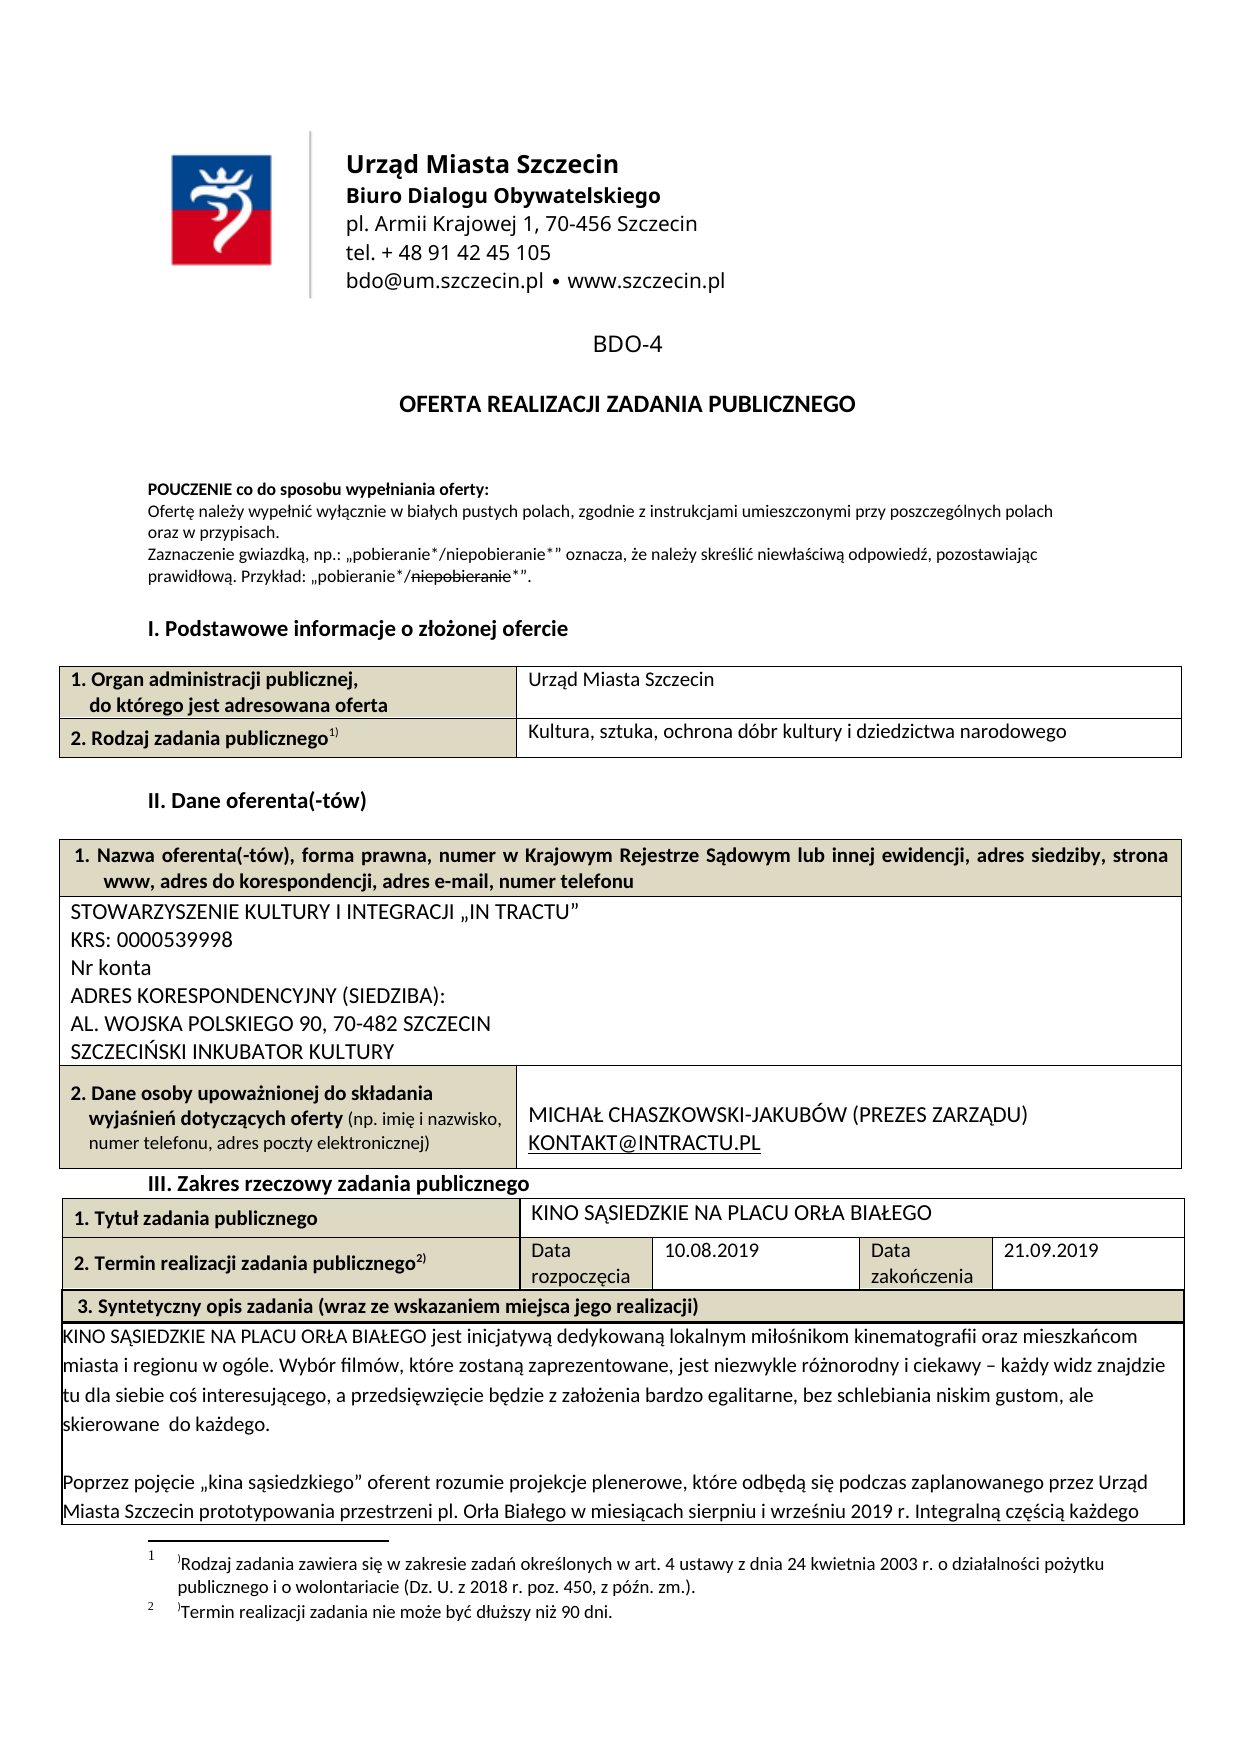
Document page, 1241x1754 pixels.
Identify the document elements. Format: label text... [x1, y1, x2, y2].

text OFERTA REALIZACJI ZADANIA PUBLICZNEGO [148, 388, 1107, 418]
table_cell 2. Rodzaj zadania publicznego) [60, 719, 516, 757]
table_header 1. Nazwa oferenta(-tów), forma prawna, numer w Krajowym Rejestrze Sądowym lub innej ewidencji, adres siedziby, strona www, adres do korespondencji, adres e-mail, numer telefonu [60, 840, 1181, 896]
table_cell STOWARZYSZENIE KULTURY I INTEGRACJI „IN TRACTU” KRS: 0000539998 Nr konta ADRES KORESPONDENCYJNY (SIEDZIBA): AL. WOJSKA POLSKIEGO 90, 70-482 SZCZECIN SZCZECIŃSKI INKUBATOR KULTURY [60, 897, 1181, 1065]
table_header 1. Tytuł zadania publicznego [63, 1199, 519, 1237]
text BDO-4 [148, 328, 1107, 359]
text oraz w przypisach. [148, 522, 1107, 543]
text POUCZENIE co do sposobu wypełniania oferty: [148, 478, 1107, 500]
table_cell Data zakończenia [860, 1238, 992, 1288]
text I. Podstawowe informacje o złożonej ofercie [148, 614, 1107, 643]
text III. Zakres rzeczowy zadania publicznego [148, 1169, 1107, 1197]
table_cell Kultura, sztuka, ochrona dóbr kultury i dziedzictwa narodowego [517, 719, 1181, 757]
table_header 1. Organ administracji publicznej, do którego jest adresowana oferta [60, 667, 516, 717]
picture [148, 121, 330, 302]
table_cell Data rozpoczęcia [521, 1238, 652, 1288]
table_cell 2. Termin realizacji zadania publicznego) [63, 1238, 519, 1288]
text Zaznaczenie gwiazdką, np.: „pobieranie*/niepobieranie*” oznacza, że należy skreślić niewłaściwą odpowiedź, pozostawiając prawidłową. Przykład: „pobieranie*/niepobieranie*”. [148, 543, 1107, 587]
table_cell MICHAŁ CHASZKOWSKI-JAKUBÓW (PREZES ZARZĄDU) KONTAKT@INTRACTU.PL [517, 1066, 1181, 1168]
table_cell 3. Syntetyczny opis zadania (wraz ze wskazaniem miejsca jego realizacji) [63, 1291, 1183, 1321]
table_header Urząd Miasta Szczecin [517, 667, 1181, 717]
table_header KINO SĄSIEDZKIE NA PLACU ORŁA BIAŁEGO [521, 1199, 1184, 1237]
table_cell 10.08.2019 [653, 1238, 859, 1288]
table_cell 21.09.2019 [993, 1238, 1184, 1288]
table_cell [63, 1324, 1183, 1524]
table_cell 2. Dane osoby upoważnionej do składania wyjaśnień dotyczących oferty (np. imię i nazwisko, numer telefonu, adres poczty elektronicznej) [60, 1066, 516, 1168]
text Ofertę należy wypełnić wyłącznie w białych pustych polach, zgodnie z instrukcjami umieszczonymi przy poszczególnych polach [148, 500, 1107, 522]
text II. Dane oferenta(-tów) [148, 786, 1107, 814]
